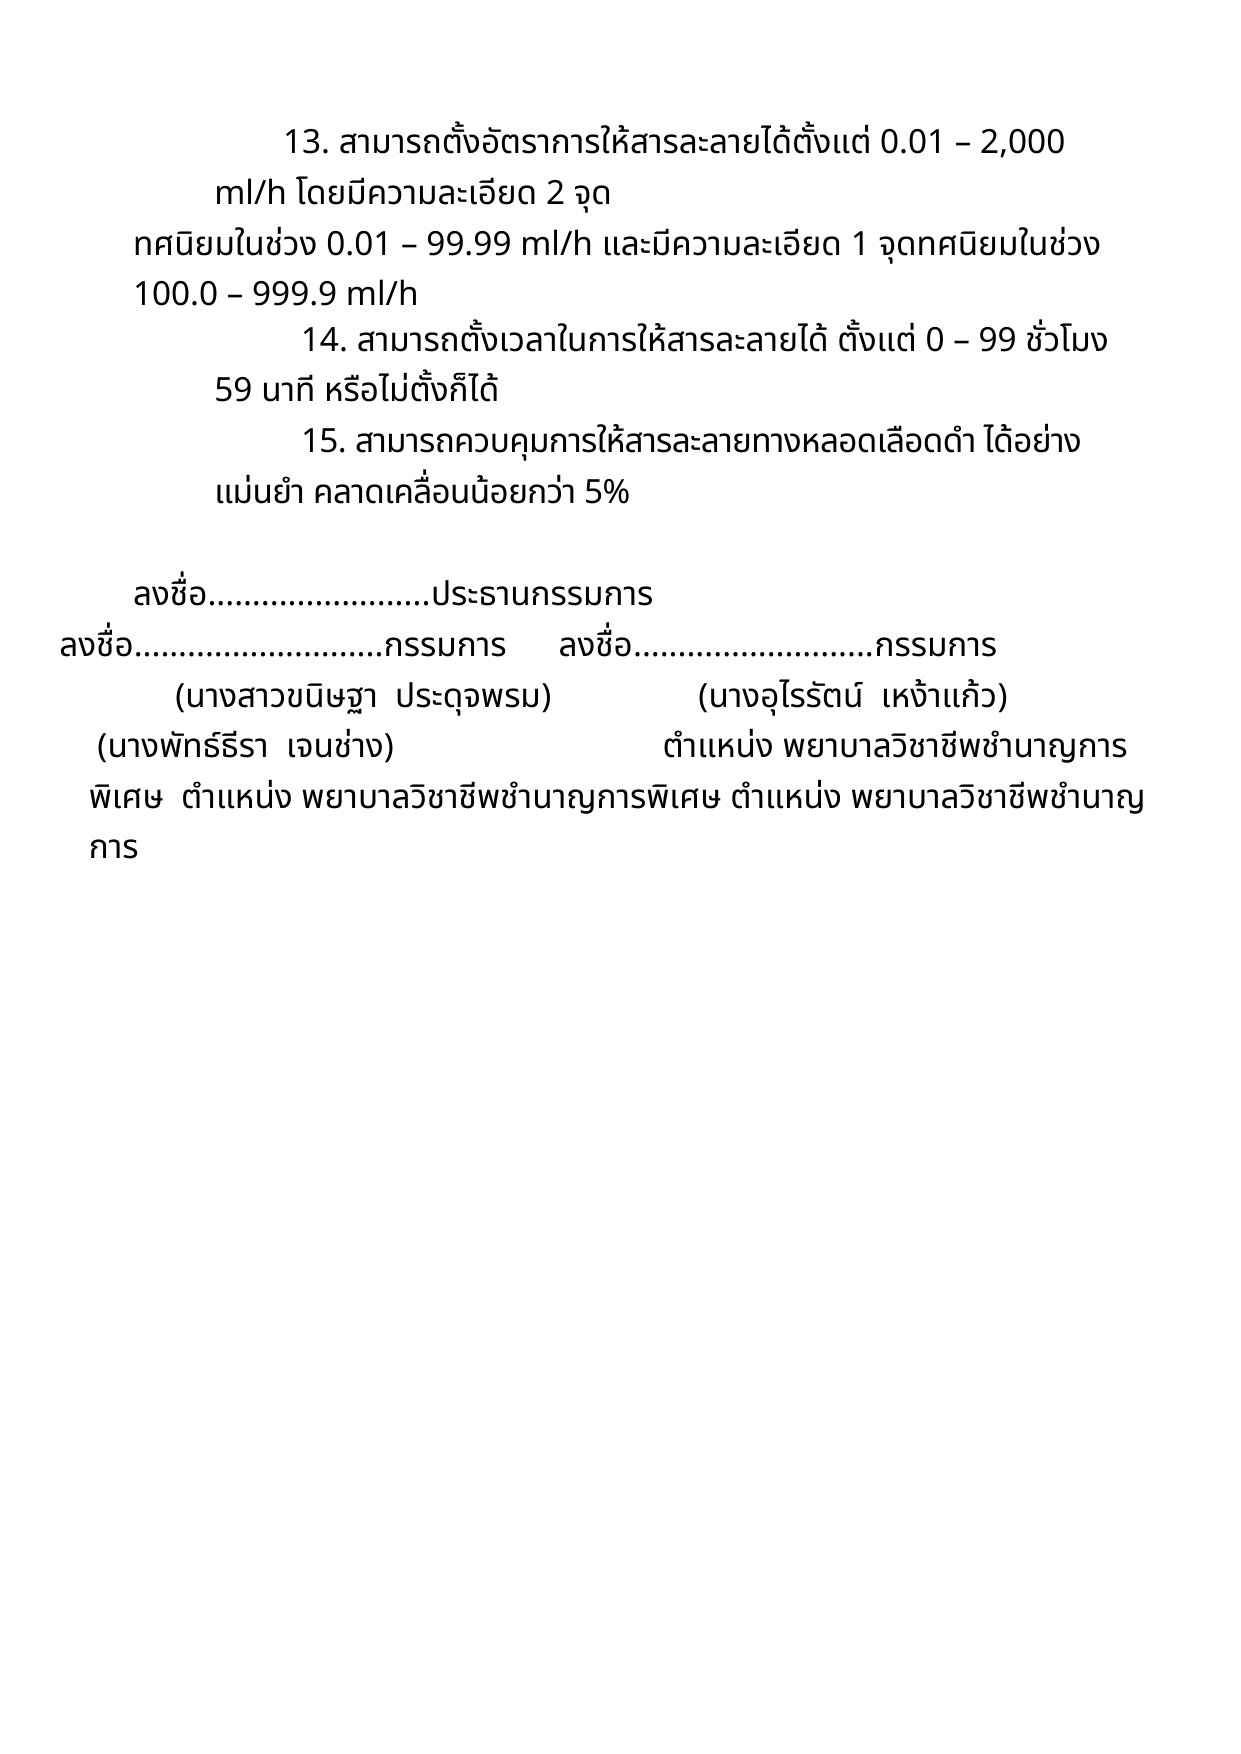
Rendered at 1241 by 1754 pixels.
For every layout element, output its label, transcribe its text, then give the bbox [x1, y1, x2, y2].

text 13. สามารถตั้งอัตราการให้สารละลายได้ตั้งแต่ 0.01 – 2,000 ml/h โดยมีความละเอียด 2 จุด [214, 118, 1137, 219]
text (นางสาวขนิษฐา ประดุจพรม) (นางอุไรรัตน์ เหง้าแก้ว) (นางพัทธ์ธีรา เจนช่าง) ตำแหน่ง พยาบาลวิชาชีพชำนาญการพิเศษ ตำแหน่ง พยาบาลวิชาชีพชำนาญการพิเศษ ตำแหน่ง พยาบาลวิชาชีพชำนาญการ [88, 671, 1167, 873]
text 15. สามารถควบคุมการให้สารละลายทางหลอดเลือดดำ ได้อย่างแม่นยำ คลาดเคลื่อนน้อยกว่า 5% [214, 417, 1137, 518]
text ทศนิยมในช่วง 0.01 – 99.99 ml/h และมีความละเอียด 1 จุดทศนิยมในช่วง 100.0 – 999.9 ml/h [133, 219, 1137, 316]
text ลงชื่อ.........................ประธานกรรมการ ลงชื่อ............................กรรมการ ลงชื่อ...........................กรรมการ [59, 570, 1137, 671]
text 14. สามารถตั้งเวลาในการให้สารละลายได้ ตั้งแต่ 0 – 99 ชั่วโมง 59 นาที หรือไม่ตั้งก็ได้ [214, 316, 1137, 417]
